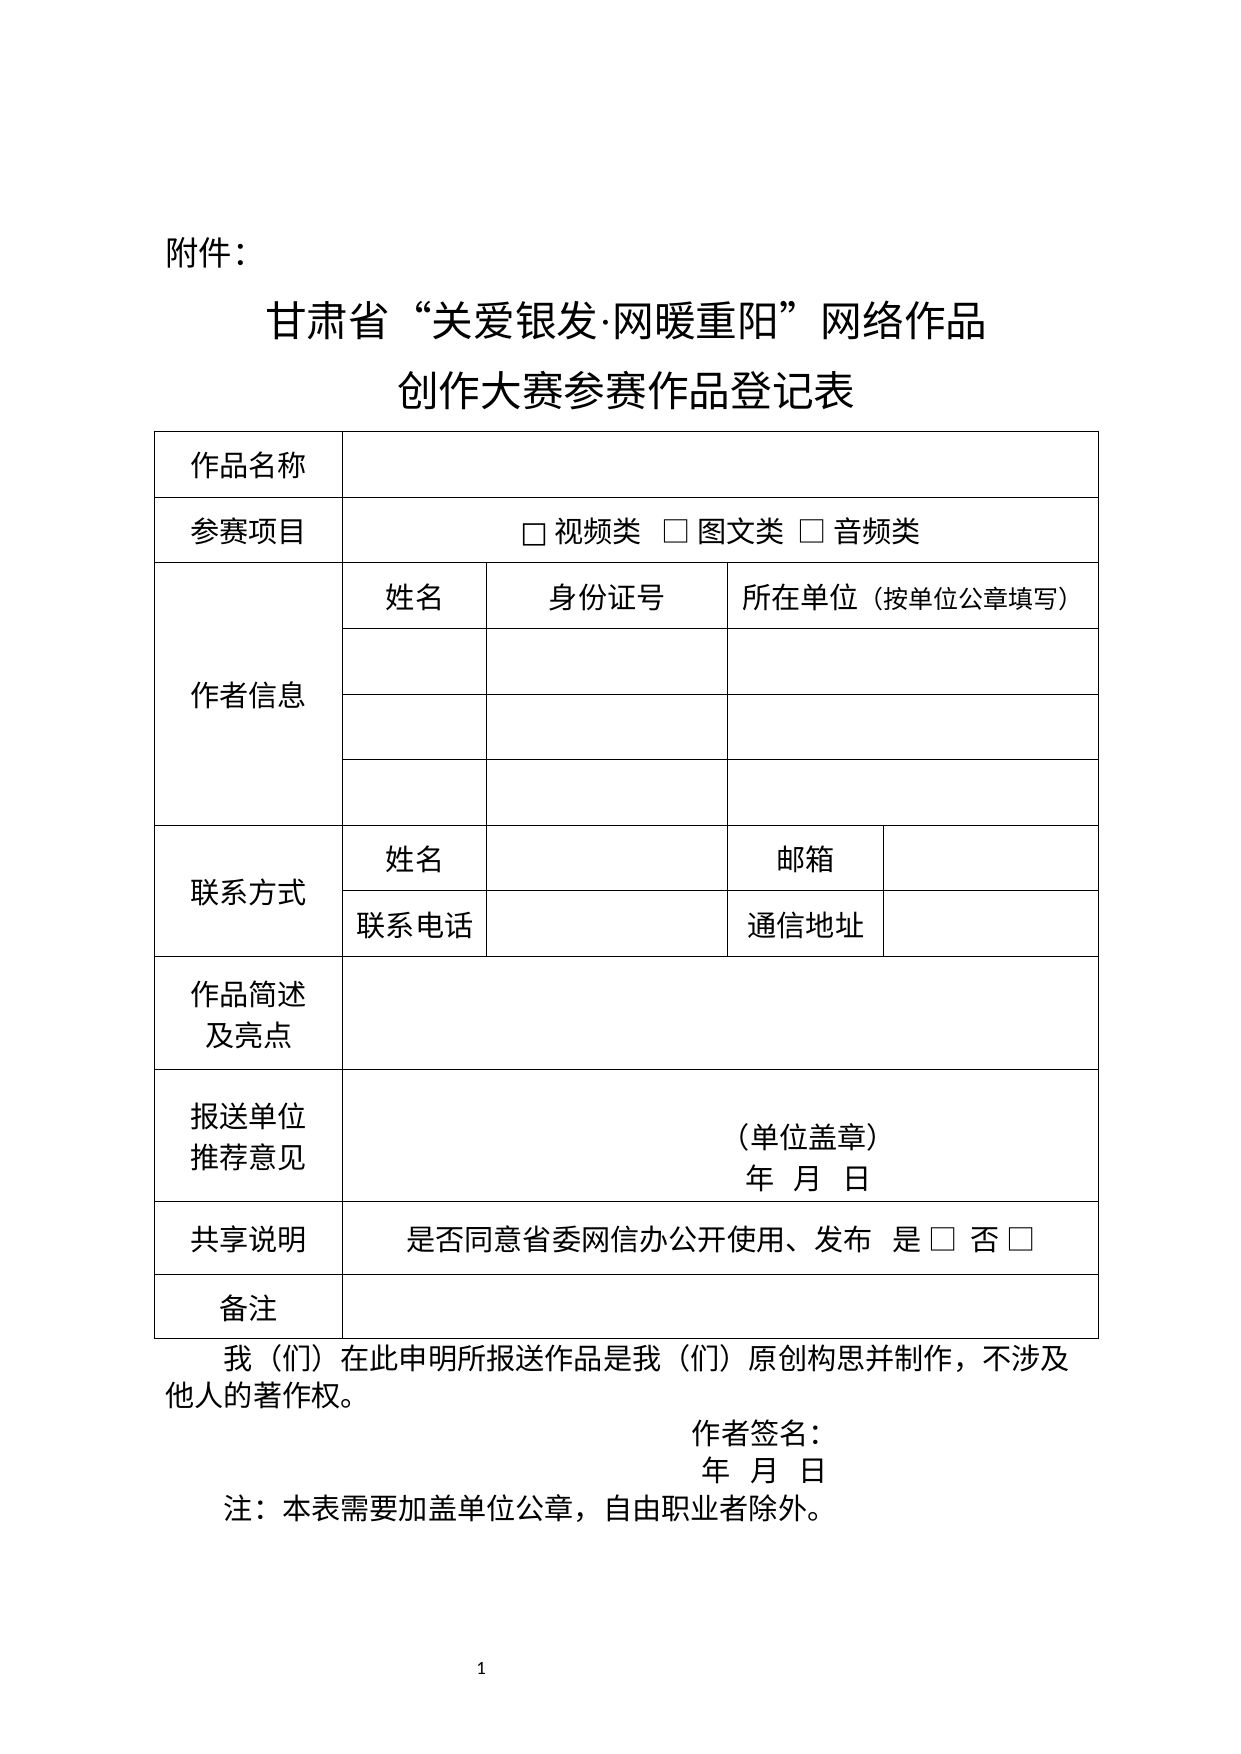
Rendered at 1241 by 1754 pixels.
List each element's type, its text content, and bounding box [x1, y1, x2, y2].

text 我（们）在此申明所报送作品是我（们）原创构思并制作，不涉及他人的著作权。 [165, 1339, 1087, 1414]
table_cell 参赛项目 [155, 498, 342, 562]
table_cell [728, 760, 1098, 825]
table_cell [884, 826, 1098, 890]
table_cell （单位盖章） 年 月 日 [343, 1070, 1098, 1201]
table_cell 姓名 [343, 563, 486, 628]
table_cell [884, 891, 1098, 956]
table_cell 身份证号 [487, 563, 727, 628]
table_cell [487, 629, 727, 693]
table_cell [343, 760, 486, 825]
table_cell [728, 629, 1098, 693]
table_cell [487, 826, 727, 890]
table_header [343, 432, 1098, 497]
table_cell 是否同意省委网信办公开使用、发布 是 □ 否 □ [343, 1202, 1098, 1274]
text 附件： [165, 218, 1087, 277]
table_cell 联系方式 [155, 826, 342, 956]
table_cell 联系电话 [343, 891, 486, 956]
text 甘肃省“关爱银发·网暖重阳”网络作品 [165, 289, 1087, 348]
table_cell 所在单位（按单位公章填写） [728, 563, 1098, 628]
table_cell 作品简述 及亮点 [155, 957, 342, 1069]
text 创作大赛参赛作品登记表 [165, 360, 1087, 418]
table_cell 邮箱 [728, 826, 883, 890]
table_cell [343, 957, 1098, 1069]
text 作者签名： [165, 1414, 1087, 1452]
table_cell [728, 695, 1098, 759]
table_cell [343, 1275, 1098, 1338]
table_cell [487, 760, 727, 825]
table_cell □ 视频类 □ 图文类 □ 音频类 [343, 498, 1098, 562]
table_cell 姓名 [343, 826, 486, 890]
table_cell 通信地址 [728, 891, 883, 956]
table_cell [343, 695, 486, 759]
table_cell 报送单位 推荐意见 [155, 1070, 342, 1201]
table_header 作品名称 [155, 432, 342, 497]
table_cell [487, 891, 727, 956]
table_cell [343, 629, 486, 693]
table_cell 共享说明 [155, 1202, 342, 1274]
table_cell [487, 695, 727, 759]
table_cell 备注 [155, 1275, 342, 1338]
text 年 月 日 [165, 1452, 1087, 1489]
text 注：本表需要加盖单位公章，自由职业者除外。 [165, 1489, 1087, 1527]
table_cell 作者信息 [155, 563, 342, 825]
